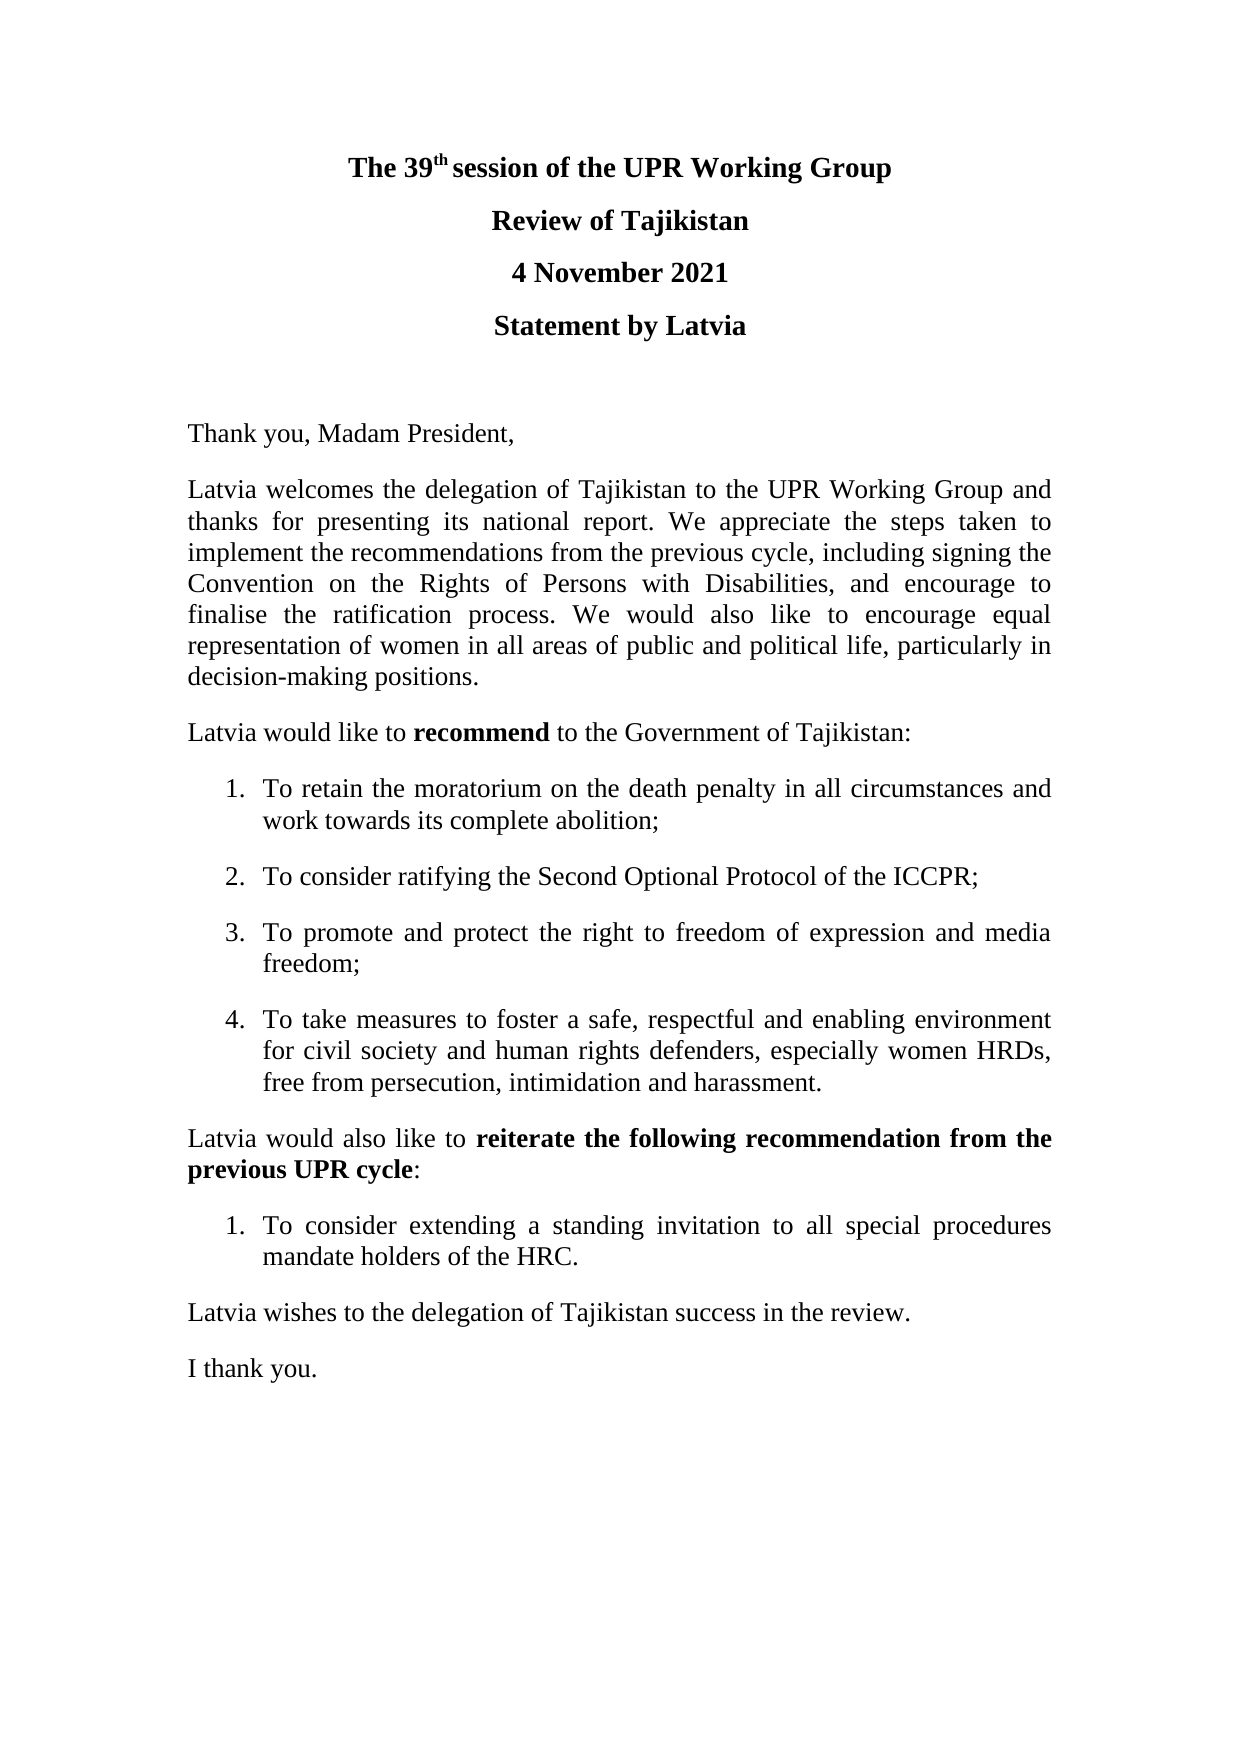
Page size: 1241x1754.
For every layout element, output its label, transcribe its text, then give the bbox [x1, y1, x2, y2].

list To take measures to foster a safe, respectful and enabling environment for civil society and human rights defenders, especially women HRDs, free from persecution, intimidation and harassment. [225, 1003, 1053, 1097]
text Statement by Latvia [187, 308, 1053, 342]
text I thank you. [187, 1352, 1053, 1384]
list To consider ratifying the Second Optional Protocol of the ICCPR; [225, 860, 1053, 891]
text Latvia wishes to the delegation of Tajikistan success in the review. [187, 1296, 1053, 1327]
list To promote and protect the right to freedom of expression and media freedom; [225, 916, 1053, 978]
text Review of Tajikistan [187, 203, 1053, 236]
text Thank you, Madam President, [187, 417, 1053, 448]
list To retain the moratorium on the death penalty in all circumstances and work towards its complete abolition; [225, 773, 1053, 835]
text The 39th session of the UPR Working Group [187, 150, 1053, 183]
list To consider extending a standing invitation to all special procedures mandate holders of the HRC. [225, 1209, 1053, 1271]
text Latvia would also like to reiterate the following recommendation from the previous UPR cycle: [187, 1122, 1053, 1184]
text 4 November 2021 [187, 256, 1053, 289]
text Latvia welcomes the delegation of Tajikistan to the UPR Working Group and thanks for presenting its national report. We appreciate the steps taken to implement the recommendations from the previous cycle, including signing the Convention on the Rights of Persons with Disabilities, and encourage to finalise the ratification process. We would also like to encourage equal representation of women in all areas of public and political life, particularly in decision-making positions. [187, 473, 1053, 691]
text Latvia would like to recommend to the Government of Tajikistan: [187, 716, 1053, 748]
